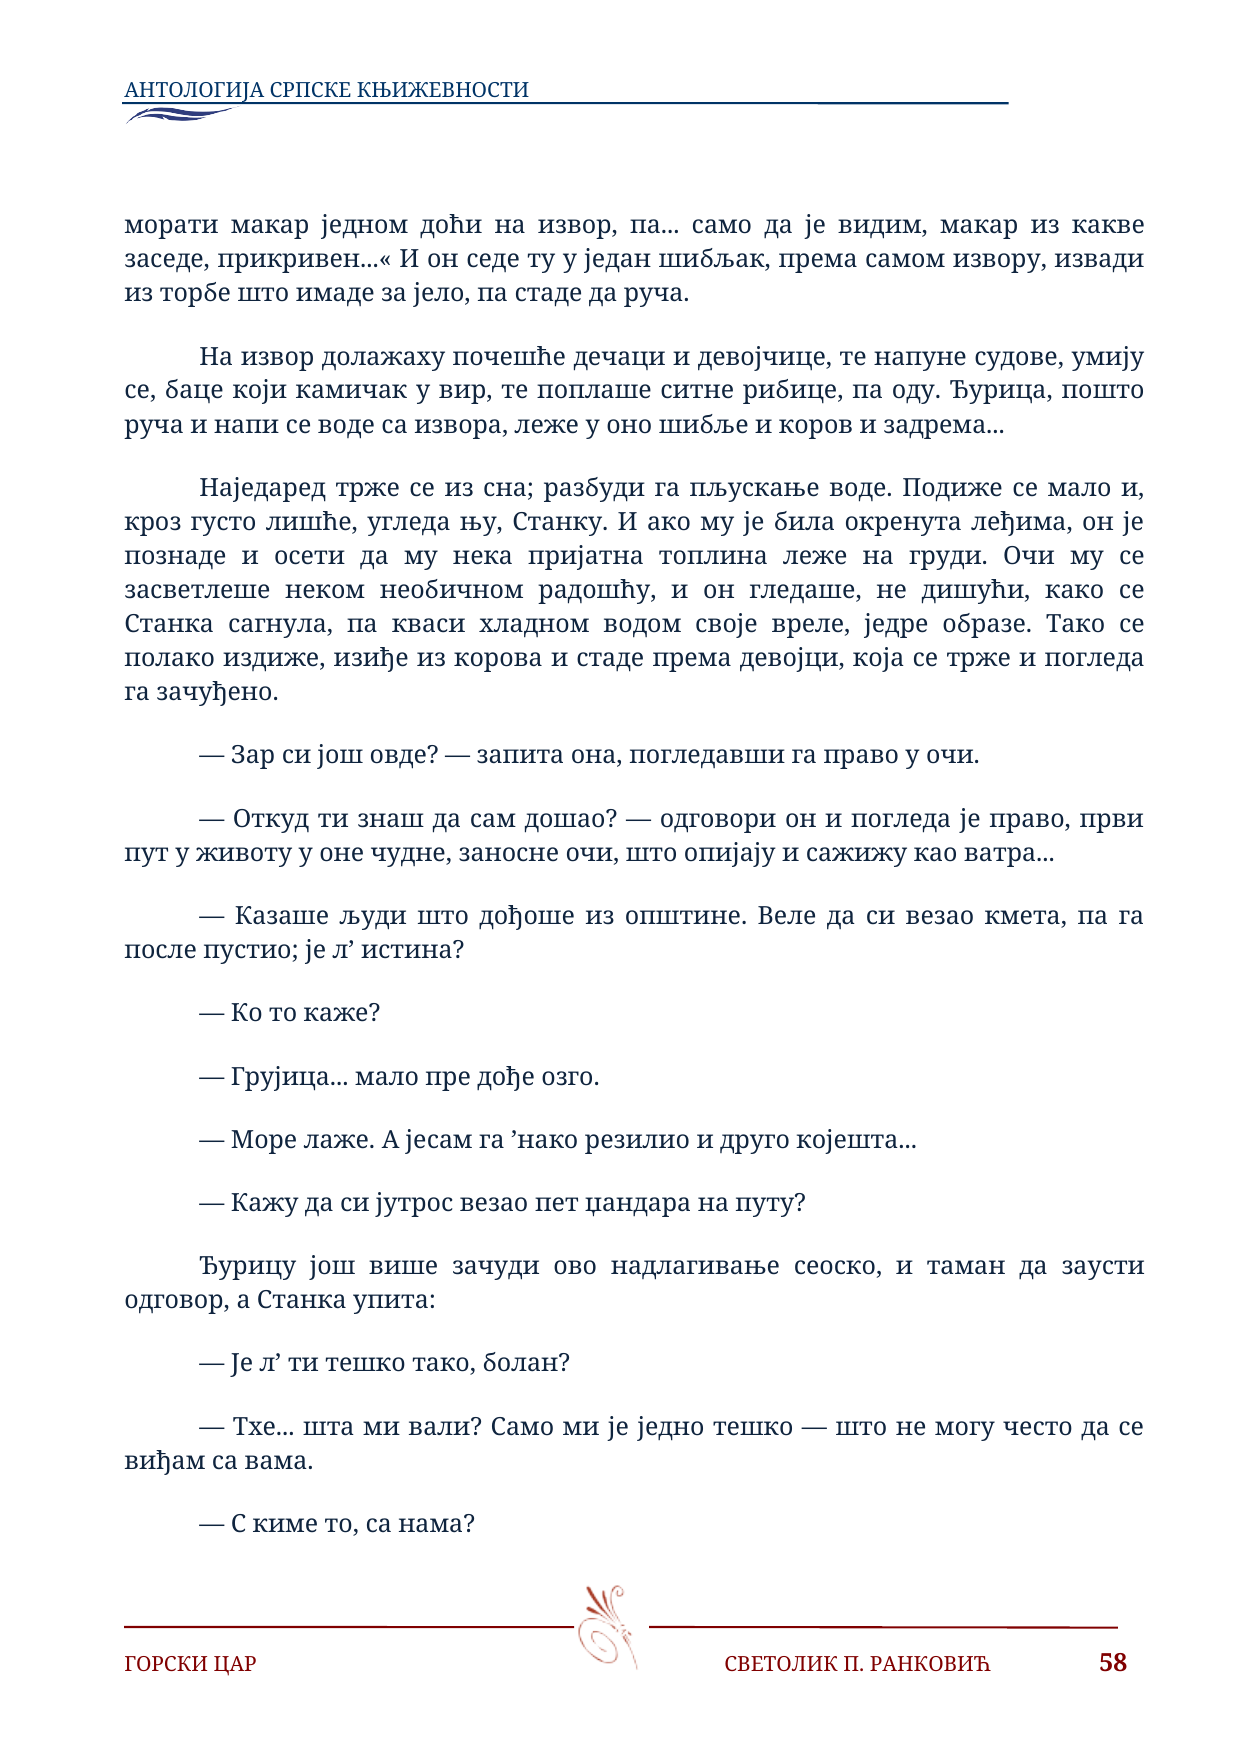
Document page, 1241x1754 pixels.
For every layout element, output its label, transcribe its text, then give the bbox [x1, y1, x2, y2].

text — Ко то каже? [124, 995, 1146, 1029]
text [124, 207, 1146, 309]
text — Кажу да си јутрос везао пет џандара на путу? [124, 1184, 1146, 1219]
text Наједаред трже се из сна; разбуди га пљускање воде. Подиже се мало и, кроз густо лишће, угледа њу, Станку. И ако му је била окренута леђима, он је познаде и осети да му нека пријатна топлина леже на груди. Очи му се засветлеше неком необичном радошћу, и он гледаше, не дишући, како се Станка сагнула, па кваси хладном водом своје вреле, једре образе. Тако се полако издиже, изиђе из корова и стаде према девојци, која се трже и погледа га зачуђено. [124, 469, 1146, 708]
text — Зар си још овде? — запита она, погледавши га право у очи. [124, 737, 1146, 771]
text — Тхе... шта ми вали? Само ми је једно тешко — што не могу често да се виђам са вама. [124, 1408, 1146, 1476]
text — Грујица... мало пре дође озго. [124, 1058, 1146, 1092]
text Ђурицу још више зачуди ово надлагивање сеоско, и таман да заусти одговор, а Станка упита: [124, 1248, 1146, 1316]
text — Море лаже. А јесам га ’нако резилио и друго којешта... [124, 1121, 1146, 1155]
text — Казаше људи што дођоше из општине. Веле да си везао кмета, па га после пустио; је л’ истина? [124, 898, 1146, 966]
text — Је л’ ти тешко тако, болан? [124, 1345, 1146, 1379]
text На извор долажаху почешће дечаци и девојчице, те напуне судове, умију се, баце који камичак у вир, те поплаше ситне рибице, па оду. Ђурица, пошто руча и напи се воде са извора, леже у оно шибље и коров и задрема... [124, 338, 1146, 440]
text — С киме то, са нама? [124, 1506, 1146, 1540]
text — Откуд ти знаш да сам дошао? — одговори он и погледа је право, први пут у животу у оне чудне, заносне очи, што опијају и сажижу као ватра... [124, 800, 1146, 868]
